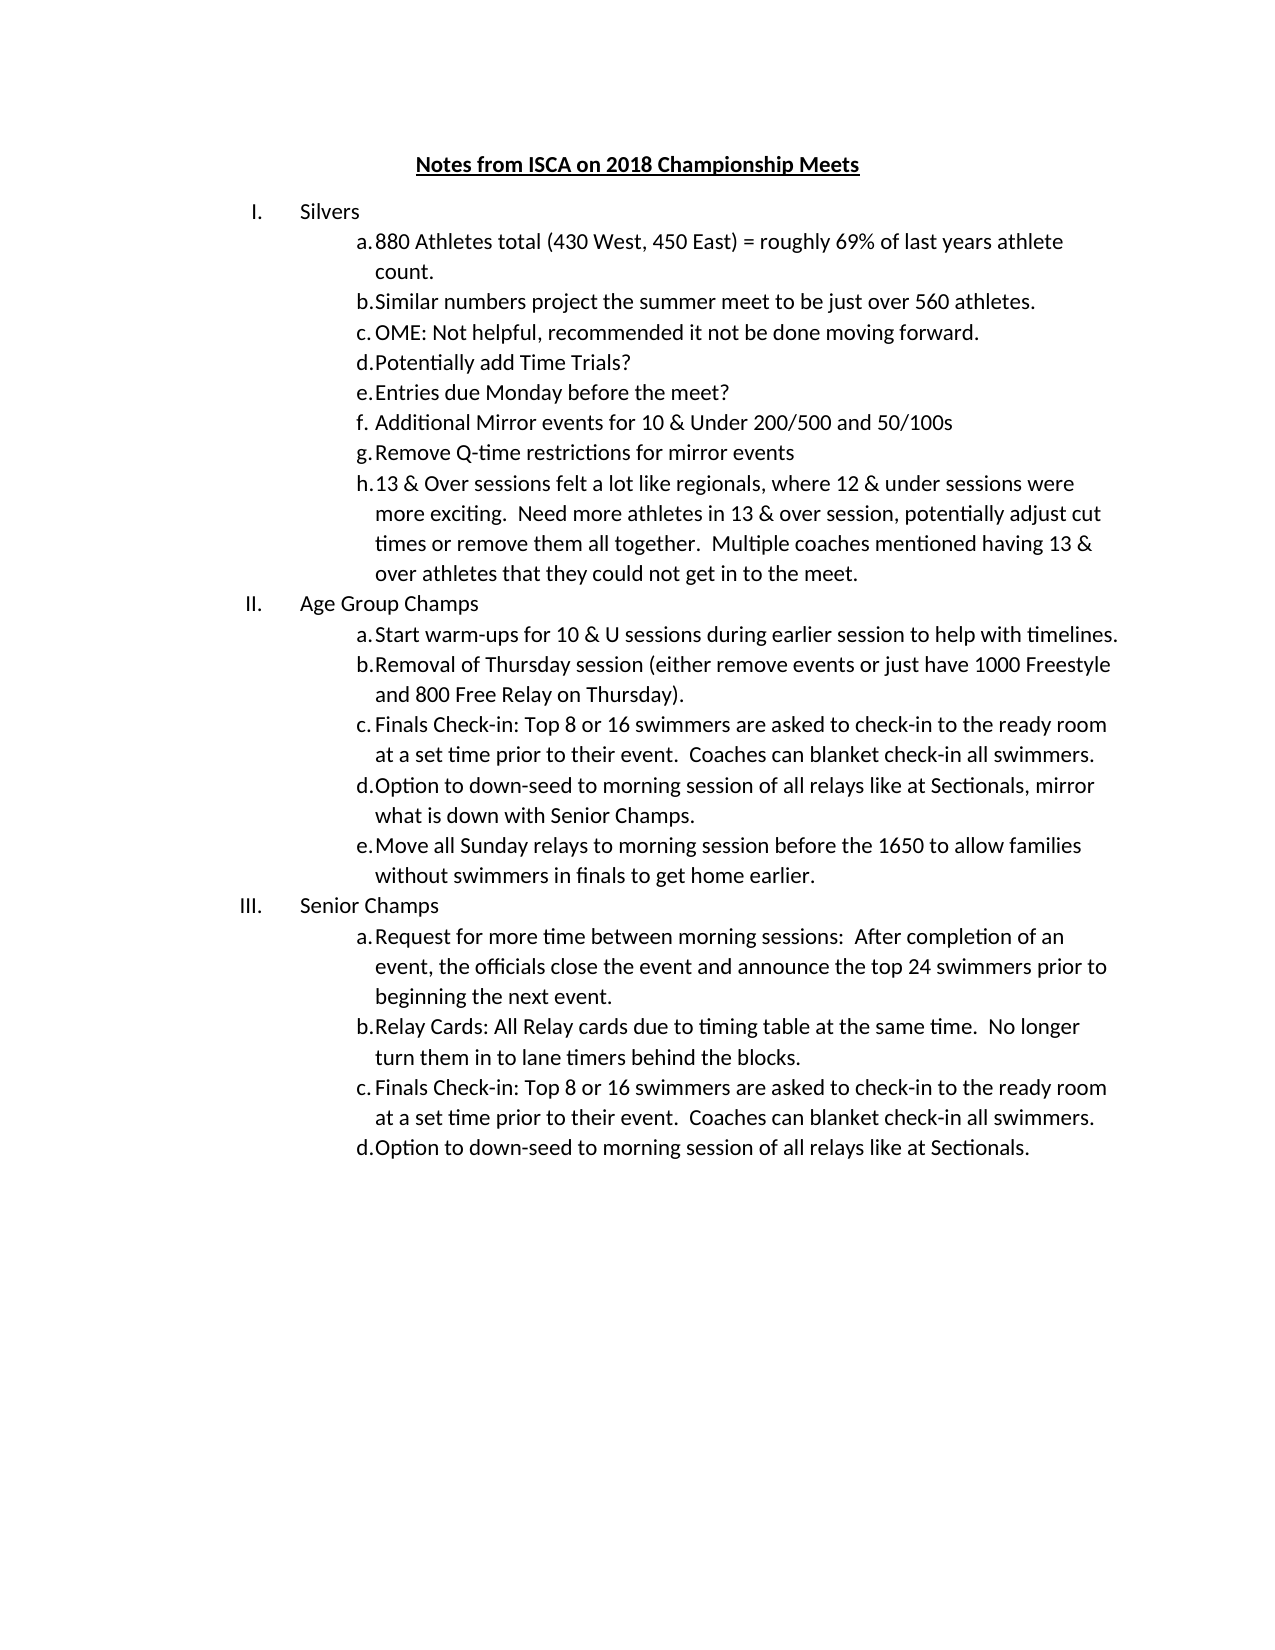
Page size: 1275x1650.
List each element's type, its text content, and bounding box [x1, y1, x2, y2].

text Notes from ISCA on 2018 Championship Meets [150, 150, 1125, 178]
list Option to down-seed to morning session of all relays like at Sectionals, mirror what is down with Senior Champs. [356, 771, 1125, 829]
list Silvers [262, 197, 1125, 225]
list OME: Not helpful, recommended it not be done moving forward. [356, 318, 1125, 346]
list Age Group Champs [262, 589, 1125, 618]
list Additional Mirror events for 10 & Under 200/500 and 50/100s [356, 408, 1125, 436]
list 880 Athletes total (430 West, 450 East) = roughly 69% of last years athlete count. [356, 227, 1125, 285]
list Start warm-ups for 10 & U sessions during earlier session to help with timelines. [356, 620, 1125, 648]
list Finals Check-in: Top 8 or 16 swimmers are asked to check-in to the ready room at a set time prior to their event. Coaches can blanket check-in all swimmers. [356, 1073, 1125, 1131]
list 13 & Over sessions felt a lot like regionals, where 12 & under sessions were more exciting. Need more athletes in 13 & over session, potentially adjust cut times or remove them all together. Multiple coaches mentioned having 13 & over athletes that they could not get in to the meet. [356, 469, 1125, 587]
list Option to down-seed to morning session of all relays like at Sectionals. [356, 1133, 1125, 1161]
list Potentially add Time Trials? [356, 348, 1125, 376]
list Senior Champs [262, 892, 1125, 920]
list Request for more time between morning sessions: After completion of an event, the officials close the event and announce the top 24 swimmers prior to beginning the next event. [356, 922, 1125, 1010]
list Finals Check-in: Top 8 or 16 swimmers are asked to check-in to the ready room at a set time prior to their event. Coaches can blanket check-in all swimmers. [356, 710, 1125, 769]
list Move all Sunday relays to morning session before the 1650 to allow families without swimmers in finals to get home earlier. [356, 831, 1125, 889]
list Removal of Thursday session (either remove events or just have 1000 Freestyle and 800 Free Relay on Thursday). [356, 650, 1125, 708]
list Remove Q-time restrictions for mirror events [356, 438, 1125, 467]
list Relay Cards: All Relay cards due to timing table at the same time. No longer turn them in to lane timers behind the blocks. [356, 1012, 1125, 1071]
list Similar numbers project the summer meet to be just over 560 athletes. [356, 287, 1125, 316]
list Entries due Monday before the meet? [356, 378, 1125, 406]
